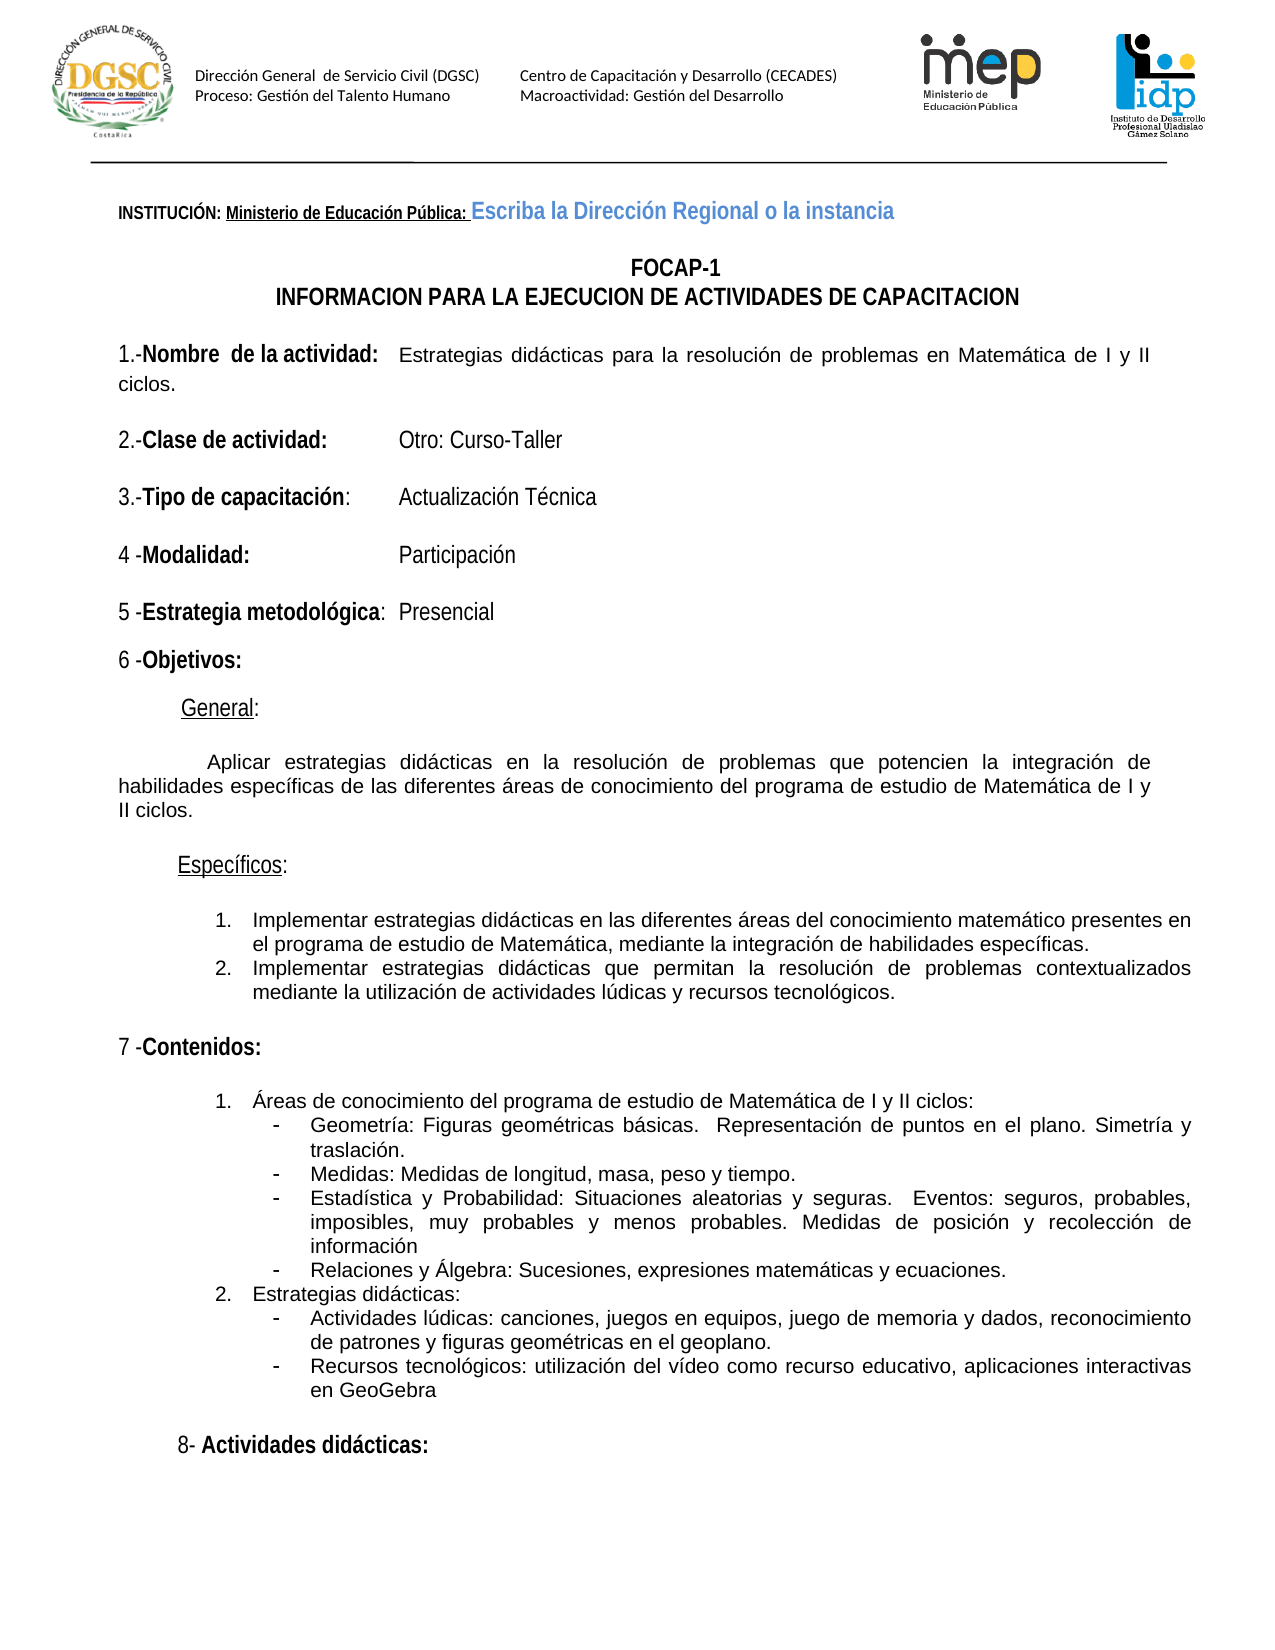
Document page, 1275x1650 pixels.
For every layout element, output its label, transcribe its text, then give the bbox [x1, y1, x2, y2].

list Estrategias didácticas: [215, 1281, 1192, 1305]
text 5 -Estrategia metodológica: Presencial [118, 597, 1152, 626]
text 4 -Modalidad: Participación [118, 539, 1152, 568]
text INSTITUCIÓN: Ministerio de Educación Pública: [118, 196, 1192, 224]
list Actividades lúdicas: canciones, juegos en equipos, juego de memoria y dados, reconocimiento de patrones y figuras geométricas en el geoplano. [273, 1305, 1192, 1353]
list Recursos tecnológicos: utilización del vídeo como recurso educativo, aplicaciones interactivas en GeoGebra [273, 1353, 1192, 1401]
text 1.-Nombre de la actividad: Estrategias didácticas para la resolución de problemas en Matemática de I y II ciclos. [118, 339, 1152, 396]
list Estadística y Probabilidad: Situaciones aleatorias y seguras. Eventos: seguros, probables, imposibles, muy probables y menos probables. Medidas de posición y recolección de información [273, 1185, 1192, 1257]
text Específicos: [177, 850, 1181, 879]
text Aplicar estrategias didácticas en la resolución de problemas que potencien la integración de habilidades específicas de las diferentes áreas de conocimiento del programa de estudio de Matemática de I y II ciclos. [118, 750, 1152, 822]
picture [1111, 34, 1205, 137]
list Medidas: Medidas de longitud, masa, peso y tiempo. [273, 1161, 1192, 1185]
text 3.-Tipo de capacitación: Actualización Técnica [118, 482, 1152, 511]
text INFORMACION PARA ACTIVIDADES DE CAPACITACION [103, 282, 1192, 310]
list Implementar estrategias didácticas en las diferentes áreas del conocimiento matemático presentes en el programa de estudio de Matemática, mediante la integración de habilidades específicas. [215, 908, 1192, 956]
text General: [118, 692, 1152, 721]
list Implementar estrategias didácticas que permitan la resolución de problemas contextualizados mediante la utilización de actividades lúdicas y recursos tecnológicos. [215, 956, 1192, 1003]
list Relaciones y Álgebra: Sucesiones, expresiones matemáticas y ecuaciones. [273, 1257, 1192, 1281]
picture [42, 11, 183, 152]
picture [920, 34, 1041, 110]
text 8- Actividades didácticas: [177, 1430, 1192, 1459]
text 2.-Clase de actividad: Otro: Curso-Taller [118, 425, 1220, 454]
text FOCAP-1 [158, 253, 1192, 282]
text 7 -Contenidos: [118, 1032, 1152, 1061]
list Geometría: Figuras geométricas básicas. Representación de puntos en el plano. Simetría y traslación. [273, 1113, 1192, 1161]
list Áreas de conocimiento del programa de estudio de Matemática de I y II ciclos: [215, 1089, 1192, 1113]
text 6 -Objetivos: [118, 645, 1152, 673]
